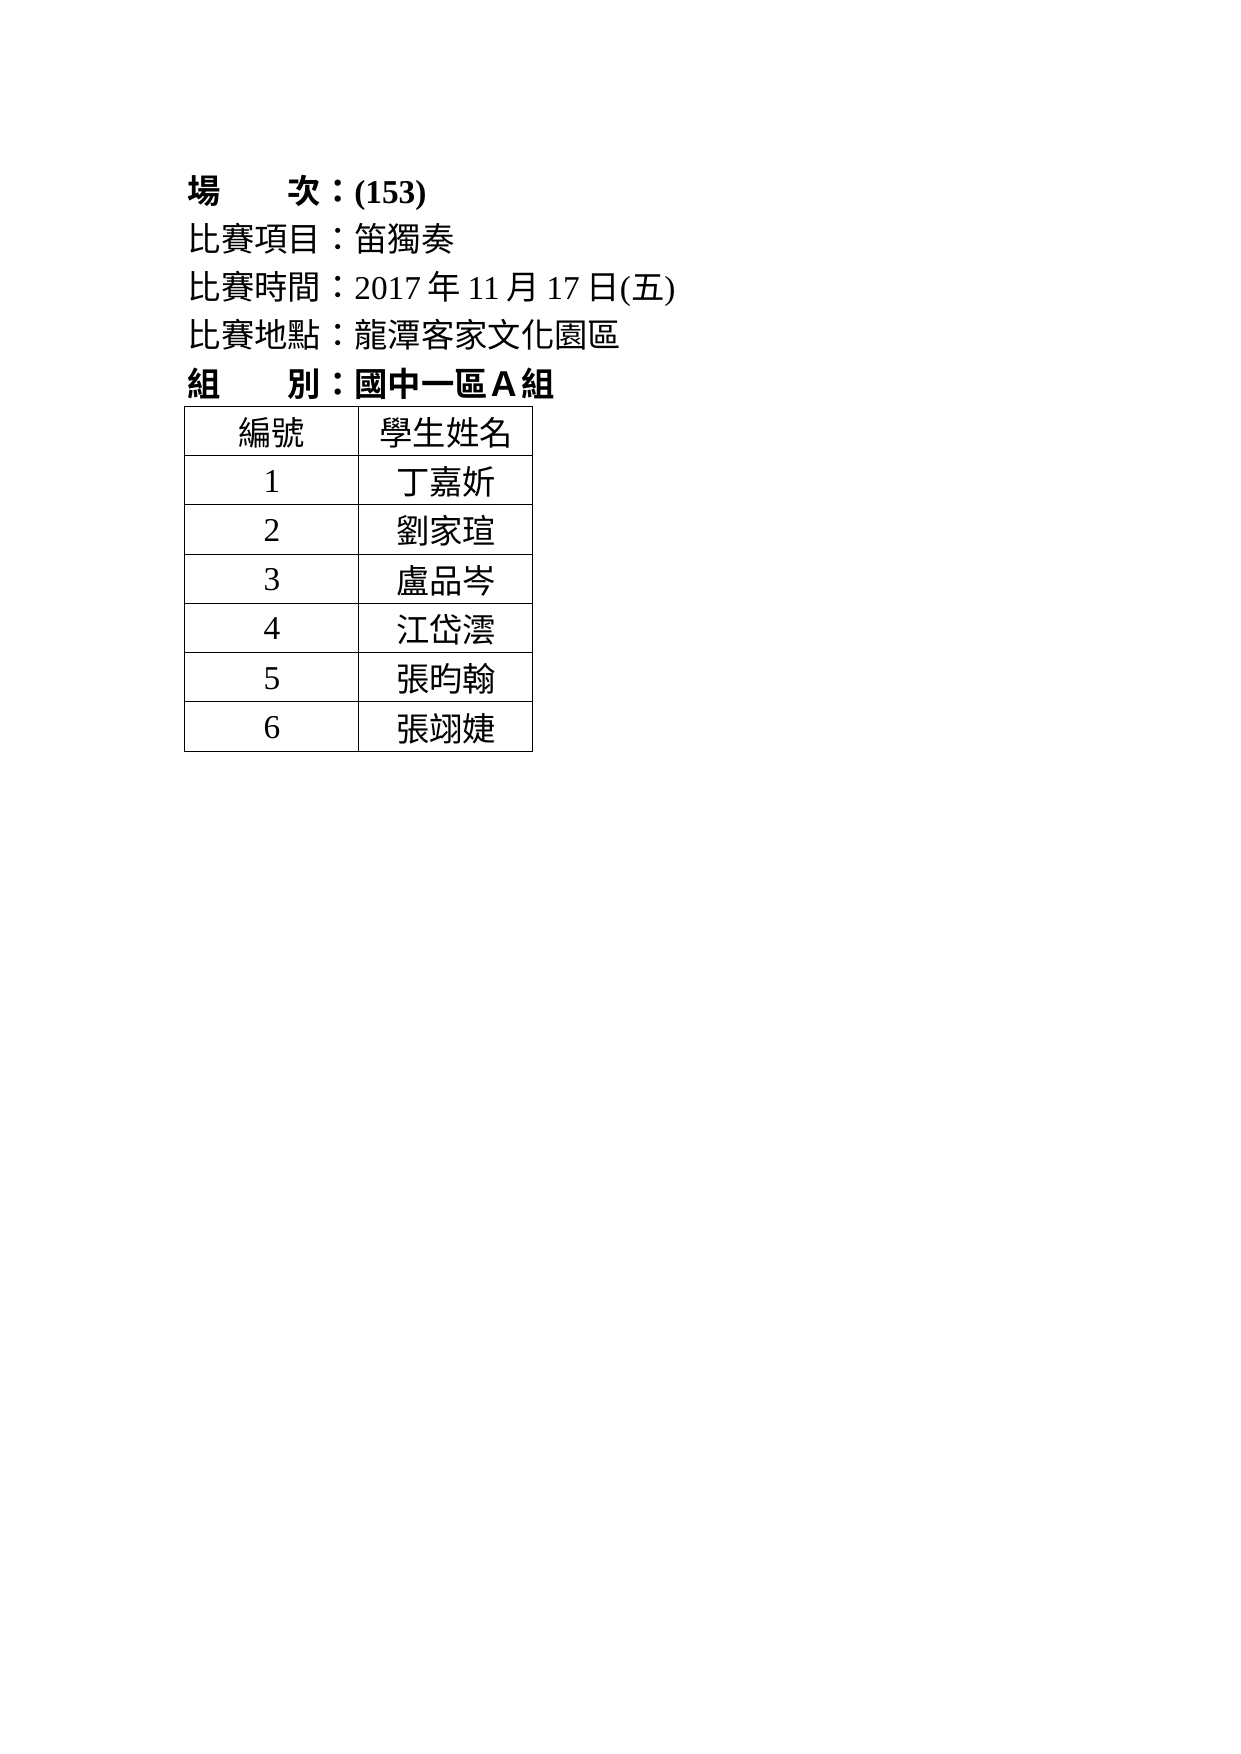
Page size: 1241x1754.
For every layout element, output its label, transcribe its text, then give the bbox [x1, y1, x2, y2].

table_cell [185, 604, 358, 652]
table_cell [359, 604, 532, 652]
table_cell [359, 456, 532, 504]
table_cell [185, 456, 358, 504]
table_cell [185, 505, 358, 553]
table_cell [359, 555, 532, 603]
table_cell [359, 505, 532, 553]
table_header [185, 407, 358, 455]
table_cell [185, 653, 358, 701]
text 場 次：(153) [187, 164, 1053, 213]
text 組 別：國中一區Ａ組 [187, 357, 1053, 406]
text 比賽時間：2017年11月17日(五) [187, 261, 1053, 309]
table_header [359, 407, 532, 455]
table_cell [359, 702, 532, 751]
text 比賽項目：笛獨奏 [187, 213, 1053, 261]
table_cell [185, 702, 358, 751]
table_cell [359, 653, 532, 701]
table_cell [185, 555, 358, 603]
text 比賽地點：龍潭客家文化園區 [187, 309, 1053, 357]
